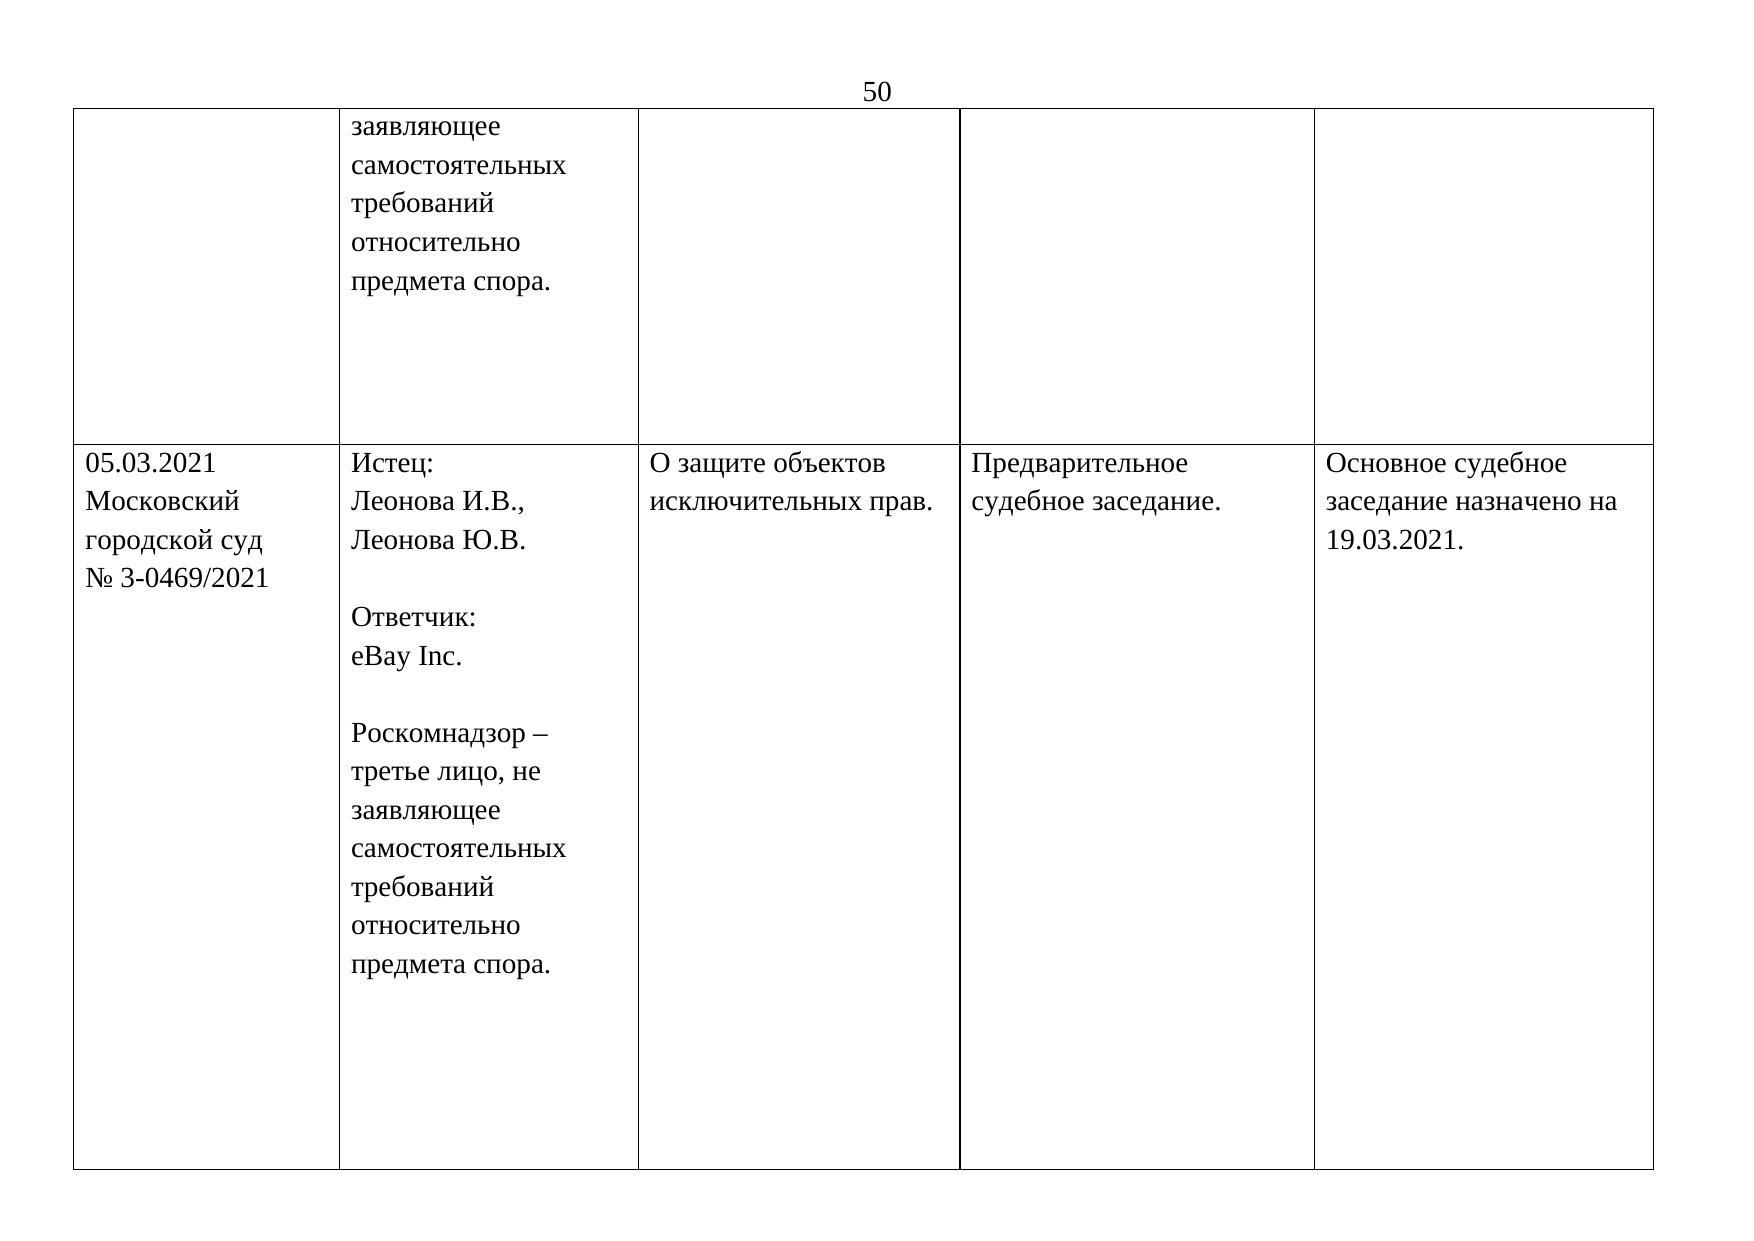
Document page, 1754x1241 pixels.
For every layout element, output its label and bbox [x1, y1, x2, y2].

table_cell [74, 109, 339, 444]
table_cell [639, 445, 959, 1169]
table_cell [1315, 109, 1653, 444]
table_cell [74, 445, 339, 1169]
table_cell [639, 109, 959, 444]
table_cell [1315, 445, 1653, 1169]
table_cell [340, 109, 638, 444]
table_cell [340, 445, 638, 1169]
table_cell [961, 109, 1314, 444]
table_cell [961, 445, 1314, 1169]
